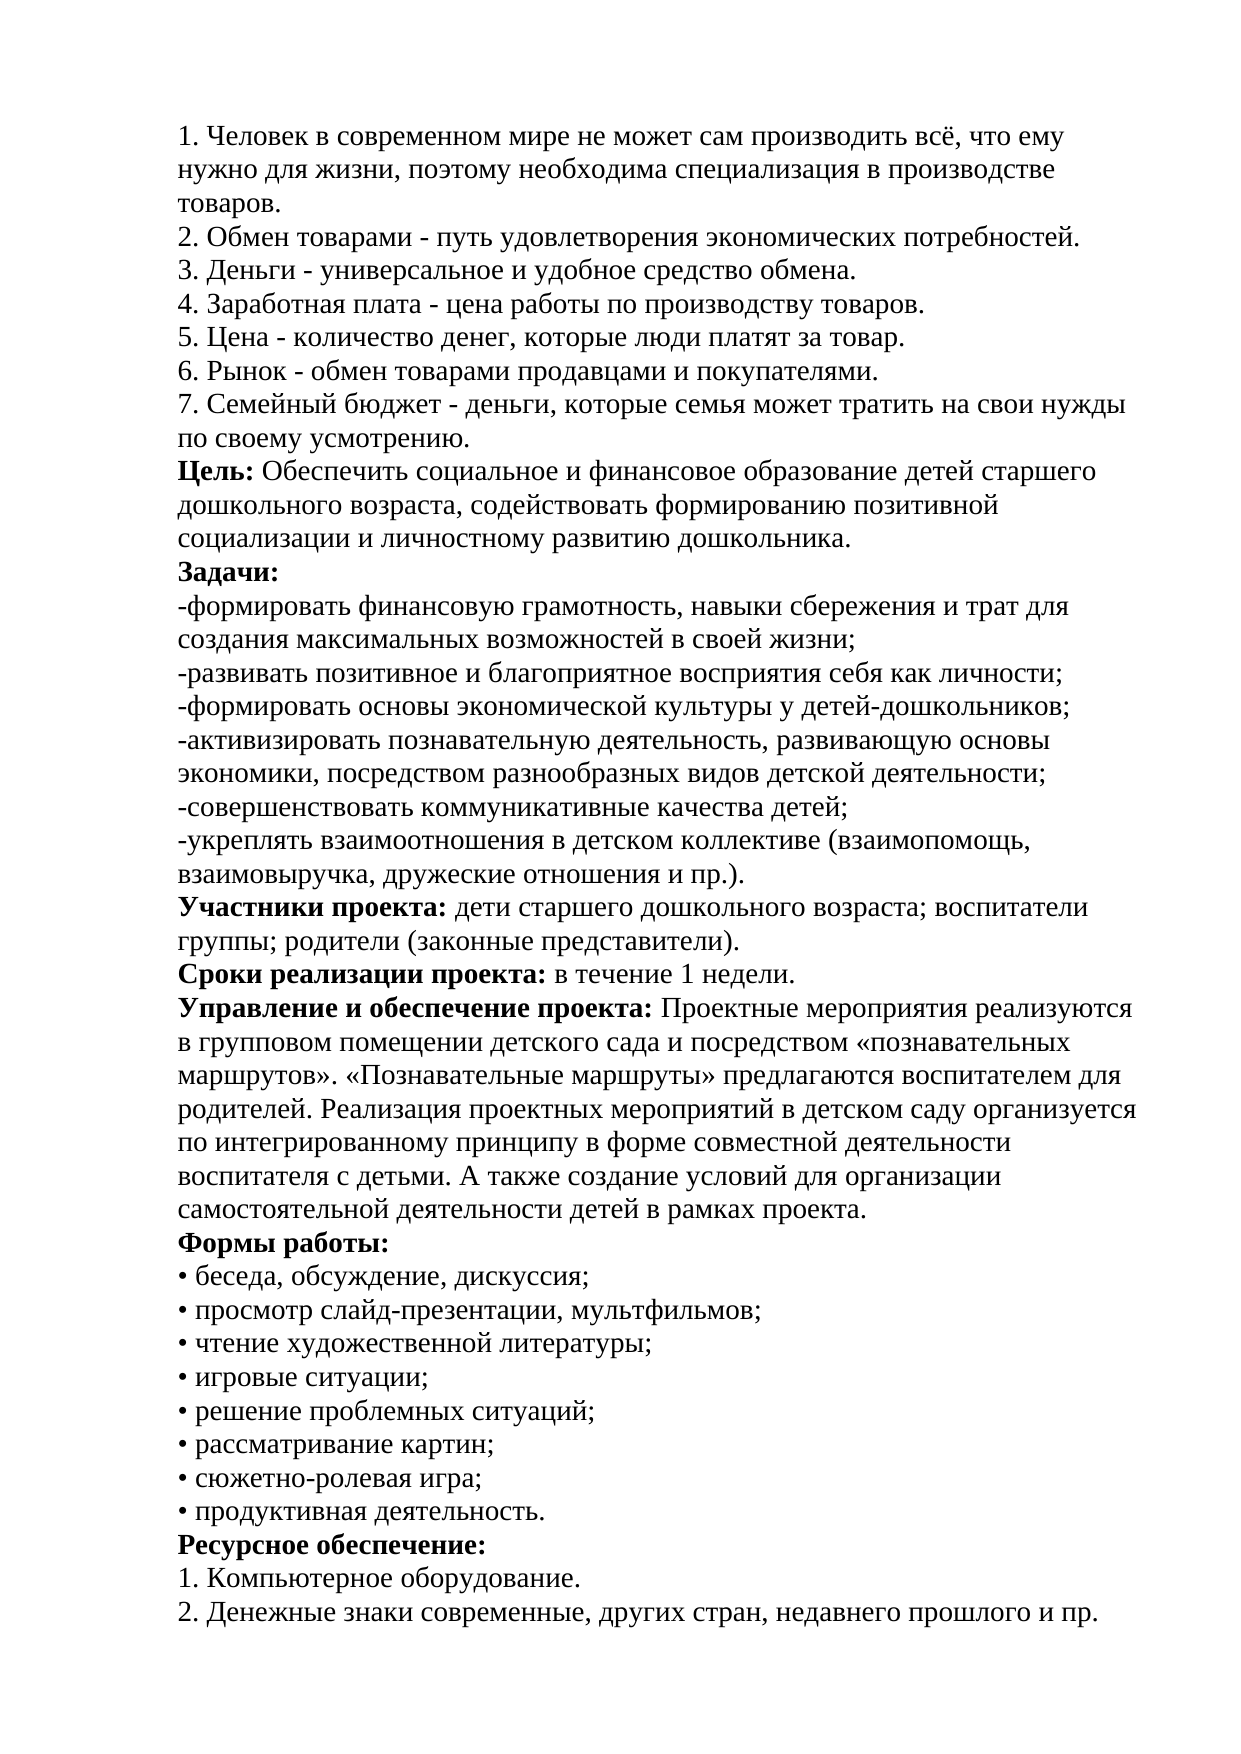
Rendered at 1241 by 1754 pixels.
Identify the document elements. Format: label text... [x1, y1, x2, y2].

text -активизировать познавательную деятельность, развивающую основы экономики, посредством разнообразных видов детской деятельности; [177, 722, 1152, 789]
text • игровые ситуации; [177, 1359, 1152, 1393]
text 3. Деньги - универсальное и удобное средство обмена. [177, 252, 1152, 286]
text -формировать основы экономической культуры у детей-дошкольников; [177, 688, 1152, 722]
text 2. Денежные знаки современные, других стран, недавнего прошлого и пр. [177, 1594, 1152, 1627]
text • беседа, обсуждение, дискуссия; [177, 1258, 1152, 1292]
text -развивать позитивное и благоприятное восприятия себя как личности; [177, 655, 1152, 688]
text Участники проекта: дети старшего дошкольного возраста; воспитатели группы; родители (законные представители). [177, 889, 1152, 957]
text • сюжетно-ролевая игра; [177, 1460, 1152, 1493]
text • просмотр слайд-презентации, мультфильмов; [177, 1292, 1152, 1326]
text 2. Обмен товарами - путь удовлетворения экономических потребностей. [177, 219, 1152, 252]
text • рассматривание картин; [177, 1426, 1152, 1460]
text 7. Семейный бюджет - деньги, которые семья может тратить на свои нужды по своему усмотрению. [177, 386, 1152, 453]
text Задачи: [177, 554, 1152, 588]
text -укреплять взаимоотношения в детском коллективе (взаимопомощь, взаимовыручка, дружеские отношения и пр.). [177, 822, 1152, 889]
text Цель: Обеспечить социальное и финансовое образование детей старшего дошкольного возраста, содействовать формированию позитивной социализации и личностному развитию дошкольника. [177, 453, 1152, 554]
text Управление и обеспечение проекта: Проектные мероприятия реализуются в групповом помещении детского сада и посредством «познавательных маршрутов». «Познавательные маршруты» предлагаются воспитателем для родителей. Реализация проектных мероприятий в детском саду организуется по интегрированному принципу в форме совместной деятельности воспитателя с детьми. А также создание условий для организации самостоятельной деятельности детей в рамках проекта. [177, 990, 1152, 1225]
text Ресурсное обеспечение: [177, 1527, 1152, 1560]
text -формировать финансовую грамотность, навыки сбережения и трат для создания максимальных возможностей в своей жизни; [177, 588, 1152, 655]
text 6. Рынок - обмен товарами продавцами и покупателями. [177, 353, 1152, 386]
text Формы работы: [177, 1225, 1152, 1258]
text • продуктивная деятельность. [177, 1493, 1152, 1527]
text 1. Человек в современном мире не может сам производить всё, что ему нужно для жизни, поэтому необходима специализация в производстве товаров. [177, 118, 1152, 219]
text • решение проблемных ситуаций; [177, 1393, 1152, 1426]
text • чтение художественной литературы; [177, 1326, 1152, 1359]
text -совершенствовать коммуникативные качества детей; [177, 789, 1152, 822]
text 4. Заработная плата - цена работы по производству товаров. [177, 286, 1152, 319]
text 1. Компьютерное оборудование. [177, 1560, 1152, 1594]
text Сроки реализации проекта: в течение 1 недели. [177, 957, 1152, 990]
text 5. Цена - количество денег, которые люди платят за товар. [177, 319, 1152, 353]
